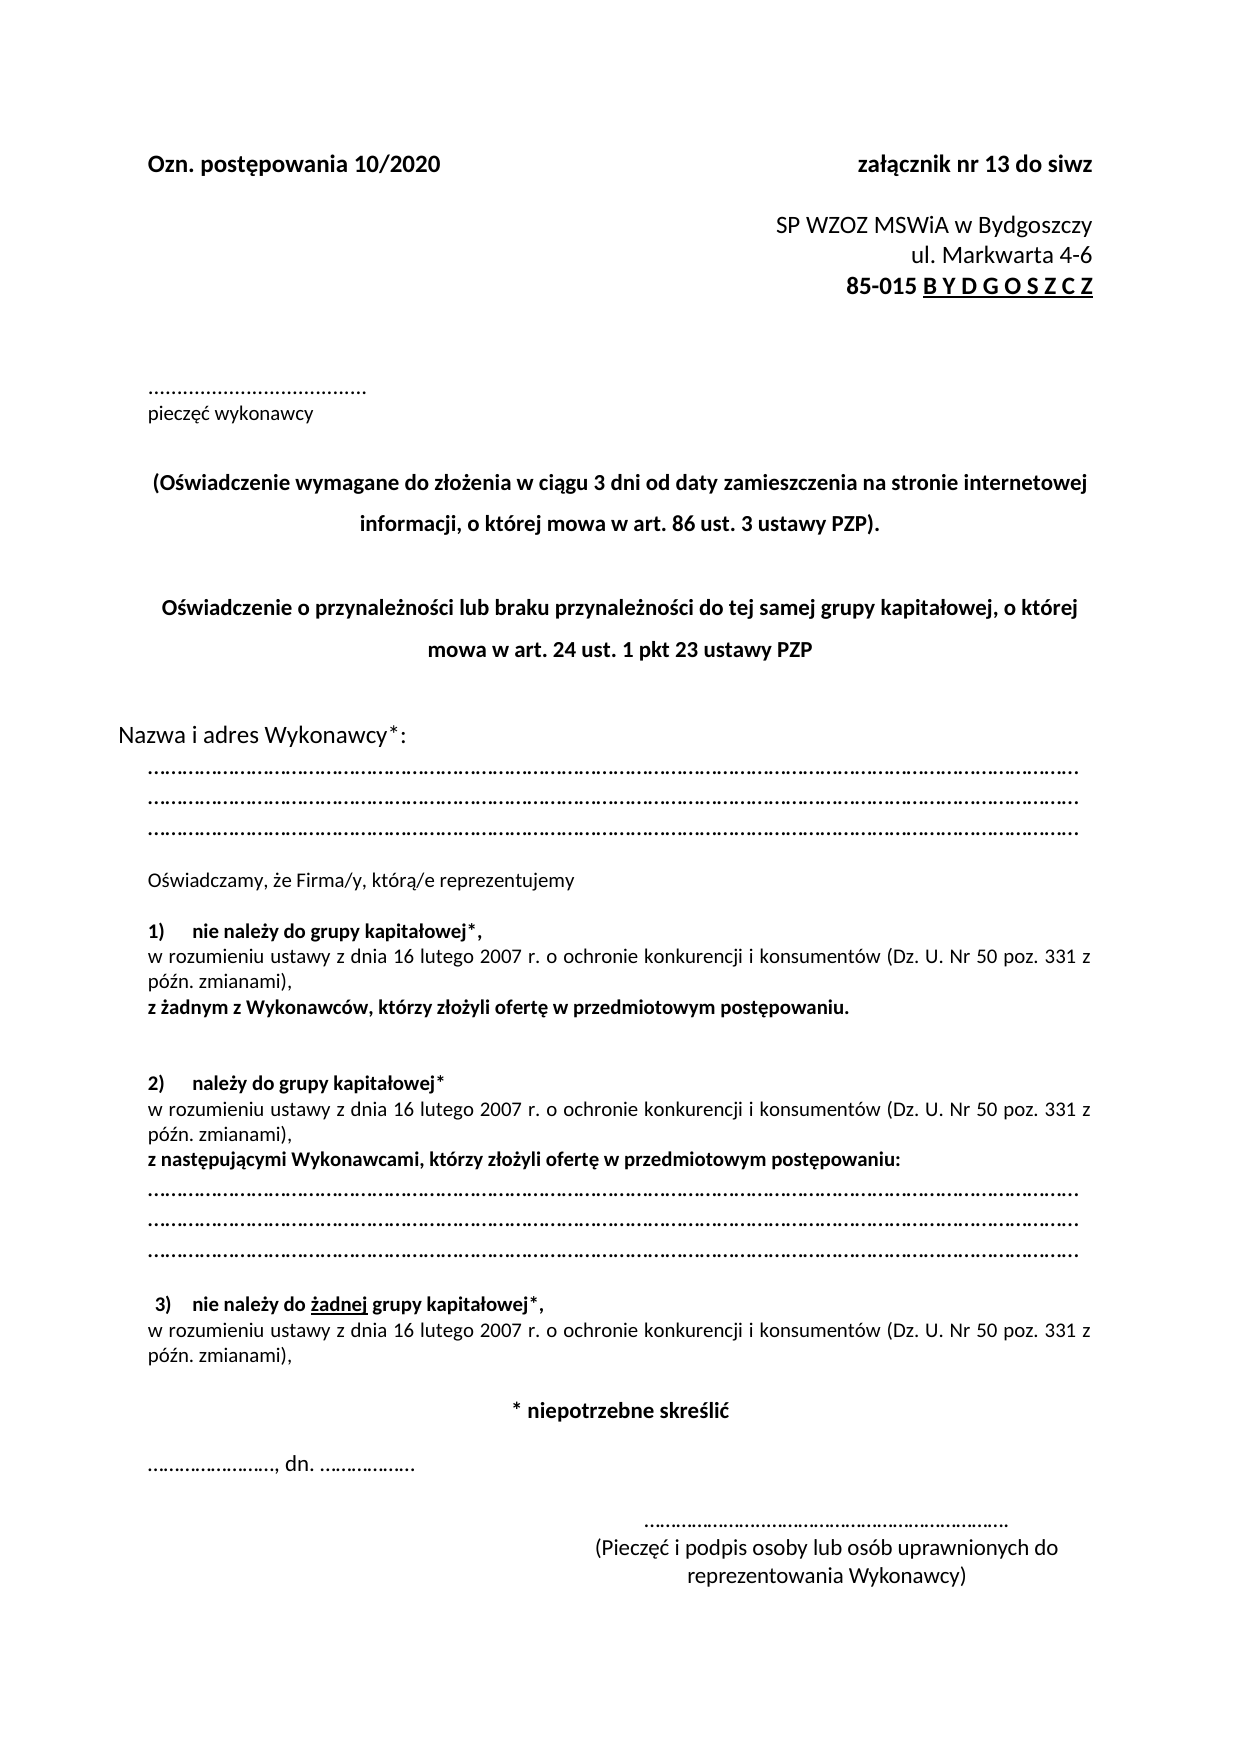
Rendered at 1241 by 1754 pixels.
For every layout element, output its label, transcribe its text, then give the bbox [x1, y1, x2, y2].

text pieczęć wykonawcy [148, 400, 1092, 426]
text Nazwa i adres Wykonawcy*: [118, 719, 1092, 750]
text reprezentowania Wykonawcy) [561, 1561, 1092, 1589]
text ...................................... [148, 372, 1092, 400]
text w rozumieniu ustawy z dnia 16 lutego 2007 r. o ochronie konkurencji i konsumentów (Dz. U. Nr 50 poz. 331 z późn. zmianami), [148, 943, 1092, 994]
text z następującymi Wykonawcami, którzy złożyli ofertę w przedmiotowym postępowaniu: [148, 1147, 1092, 1172]
text ……………………………………………………………………………………………………………………………………………………………………………………………………………………………………………………………………………………………………………………………………………………………………………………………………………………………………………… [148, 1172, 1092, 1263]
list nie należy do żadnej grupy kapitałowej*, [154, 1292, 1092, 1317]
text ……………………, dn. ……………… [148, 1449, 1092, 1477]
title Oświadczenie o przynależności lub braku przynależności do tej samej grupy kapitałowej, o której mowa w art. 24 ust. 1 pkt 23 ustawy PZP [148, 593, 1092, 663]
text w rozumieniu ustawy z dnia 16 lutego 2007 r. o ochronie konkurencji i konsumentów (Dz. U. Nr 50 poz. 331 z późn. zmianami), [148, 1317, 1092, 1368]
text w rozumieniu ustawy z dnia 16 lutego 2007 r. o ochronie konkurencji i konsumentów (Dz. U. Nr 50 poz. 331 z późn. zmianami), [148, 1096, 1092, 1147]
text ……………………………………………………………………………………………………………………………………………………………………………………………………………………………………………………………………………………………………………………………………………………………………………………………………………………………………………… [148, 750, 1092, 842]
list należy do grupy kapitałowej* [148, 1070, 1092, 1096]
text Oświadczamy, że Firma/y, którą/e reprezentujemy [148, 867, 1092, 892]
text SP WZOZ MSWiA w Bydgoszczy [148, 209, 1092, 239]
text 85-015 B Y D G O S Z C Z [148, 270, 1092, 300]
text …………………..………………………………………. [561, 1505, 1092, 1533]
text z żadnym z Wykonawców, którzy złożyli ofertę w przedmiotowym postępowaniu. [148, 994, 1092, 1019]
text * niepotrzebne skreślić [148, 1396, 1092, 1424]
subtitle Ozn. postępowania 10/2020 załącznik nr 13 do siwz [148, 148, 1092, 178]
list nie należy do grupy kapitałowej*, [148, 918, 1092, 943]
text (Pieczęć i podpis osoby lub osób uprawnionych do [561, 1533, 1092, 1561]
title (Oświadczenie wymagane do złożenia w ciągu 3 dni od daty zamieszczenia na stronie internetowej informacji, o której mowa w art. 86 ust. 3 ustawy PZP). [148, 468, 1092, 538]
text ul. Markwarta 4-6 [148, 239, 1092, 270]
